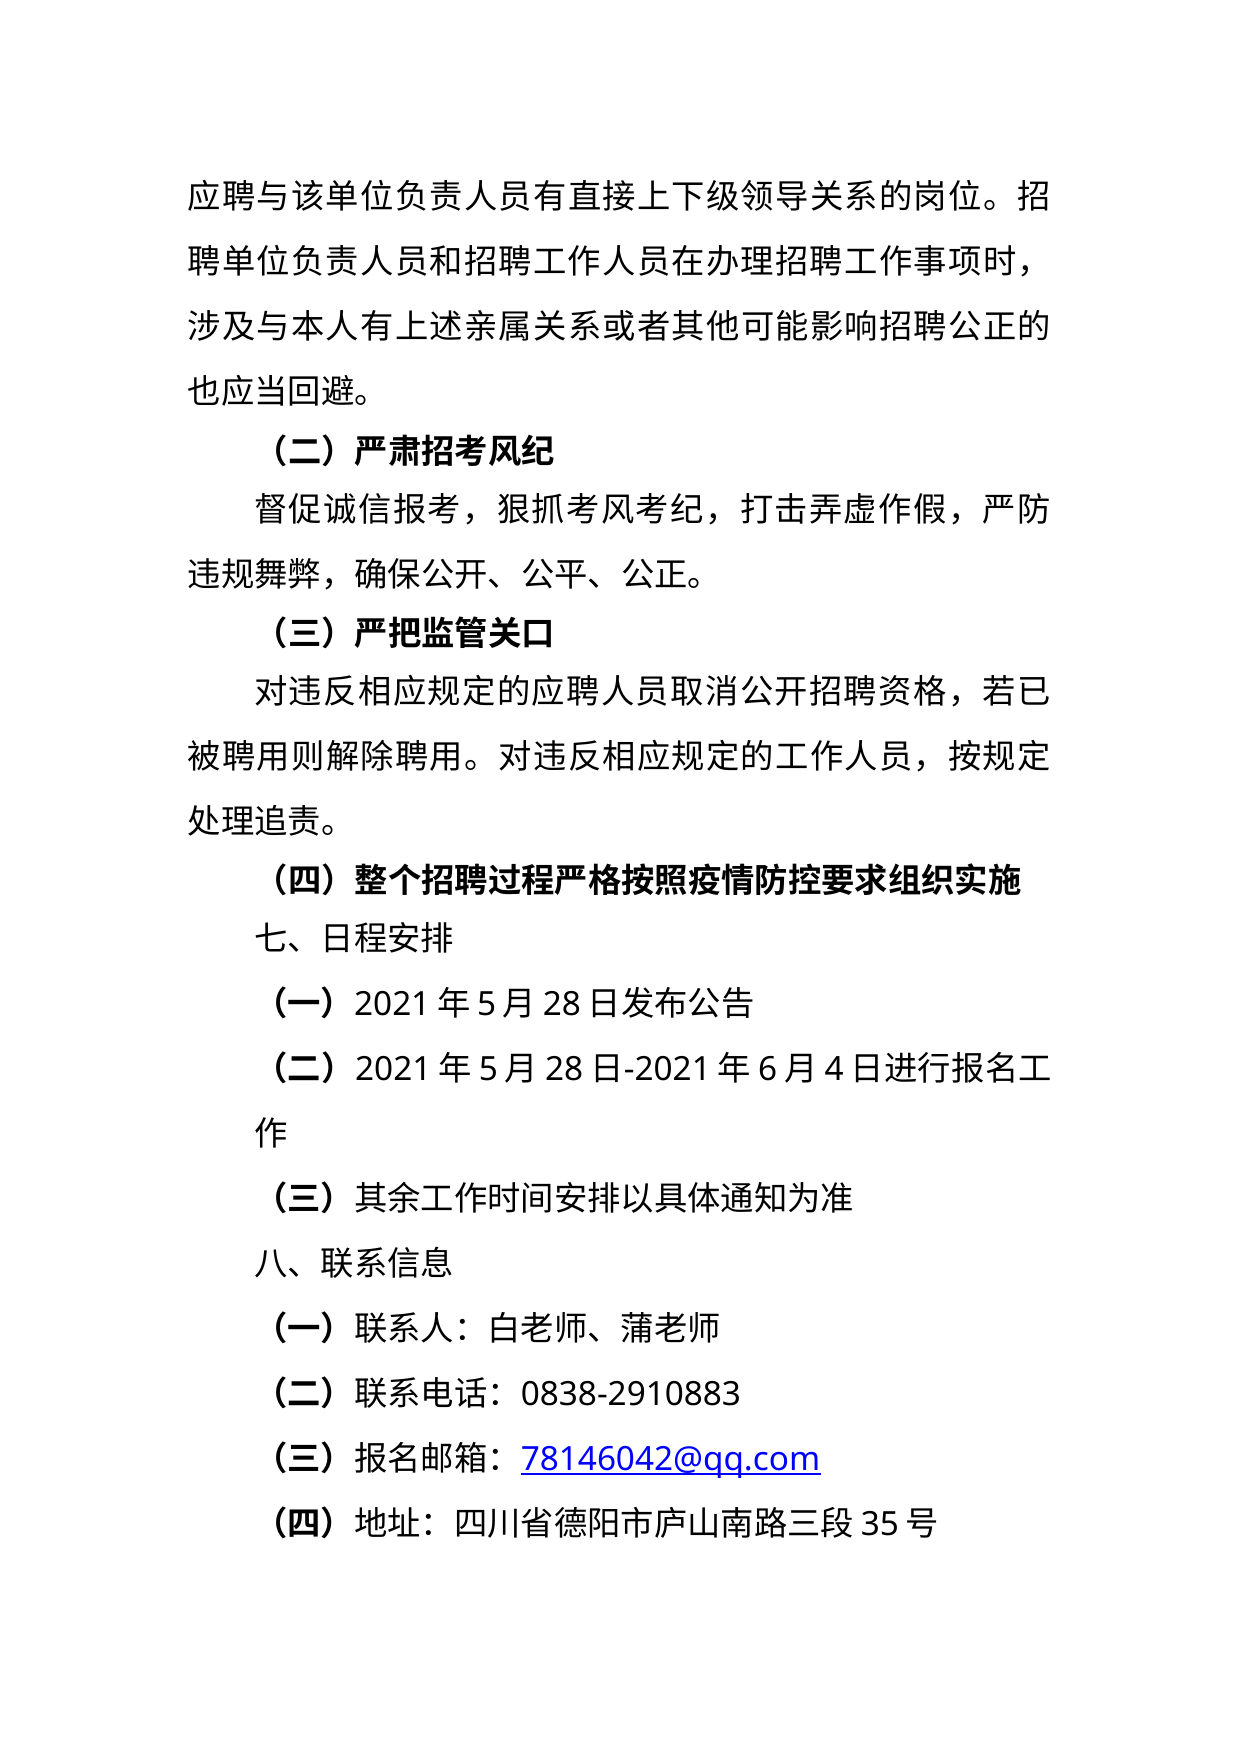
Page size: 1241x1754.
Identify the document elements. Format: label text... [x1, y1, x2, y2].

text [187, 162, 1053, 422]
text （二）联系电话：0838-2910883 [254, 1358, 1053, 1423]
text （三）报名邮箱：78146042@qq.com [254, 1423, 1053, 1488]
text （四）整个招聘过程严格按照疫情防控要求组织实施 [187, 851, 1053, 903]
text （三）严把监管关口 [187, 604, 1053, 656]
text （二）严肃招考风纪 [187, 422, 1053, 474]
text 督促诚信报考，狠抓考风考纪，打击弄虚作假，严防违规舞弊，确保公开、公平、公正。 [187, 474, 1053, 604]
text （四）地址：四川省德阳市庐山南路三段35号 [254, 1488, 1053, 1553]
text 七、日程安排 （一）2021年5月28日发布公告 （二）2021年5月28日-2021年6月4日进行报名工作 （三）其余工作时间安排以具体通知为准 八、联系信息 （一）联系人：白老师、蒲老师 [254, 903, 1053, 1358]
text 对违反相应规定的应聘人员取消公开招聘资格，若已被聘用则解除聘用。对违反相应规定的工作人员，按规定处理追责。 [187, 656, 1053, 851]
